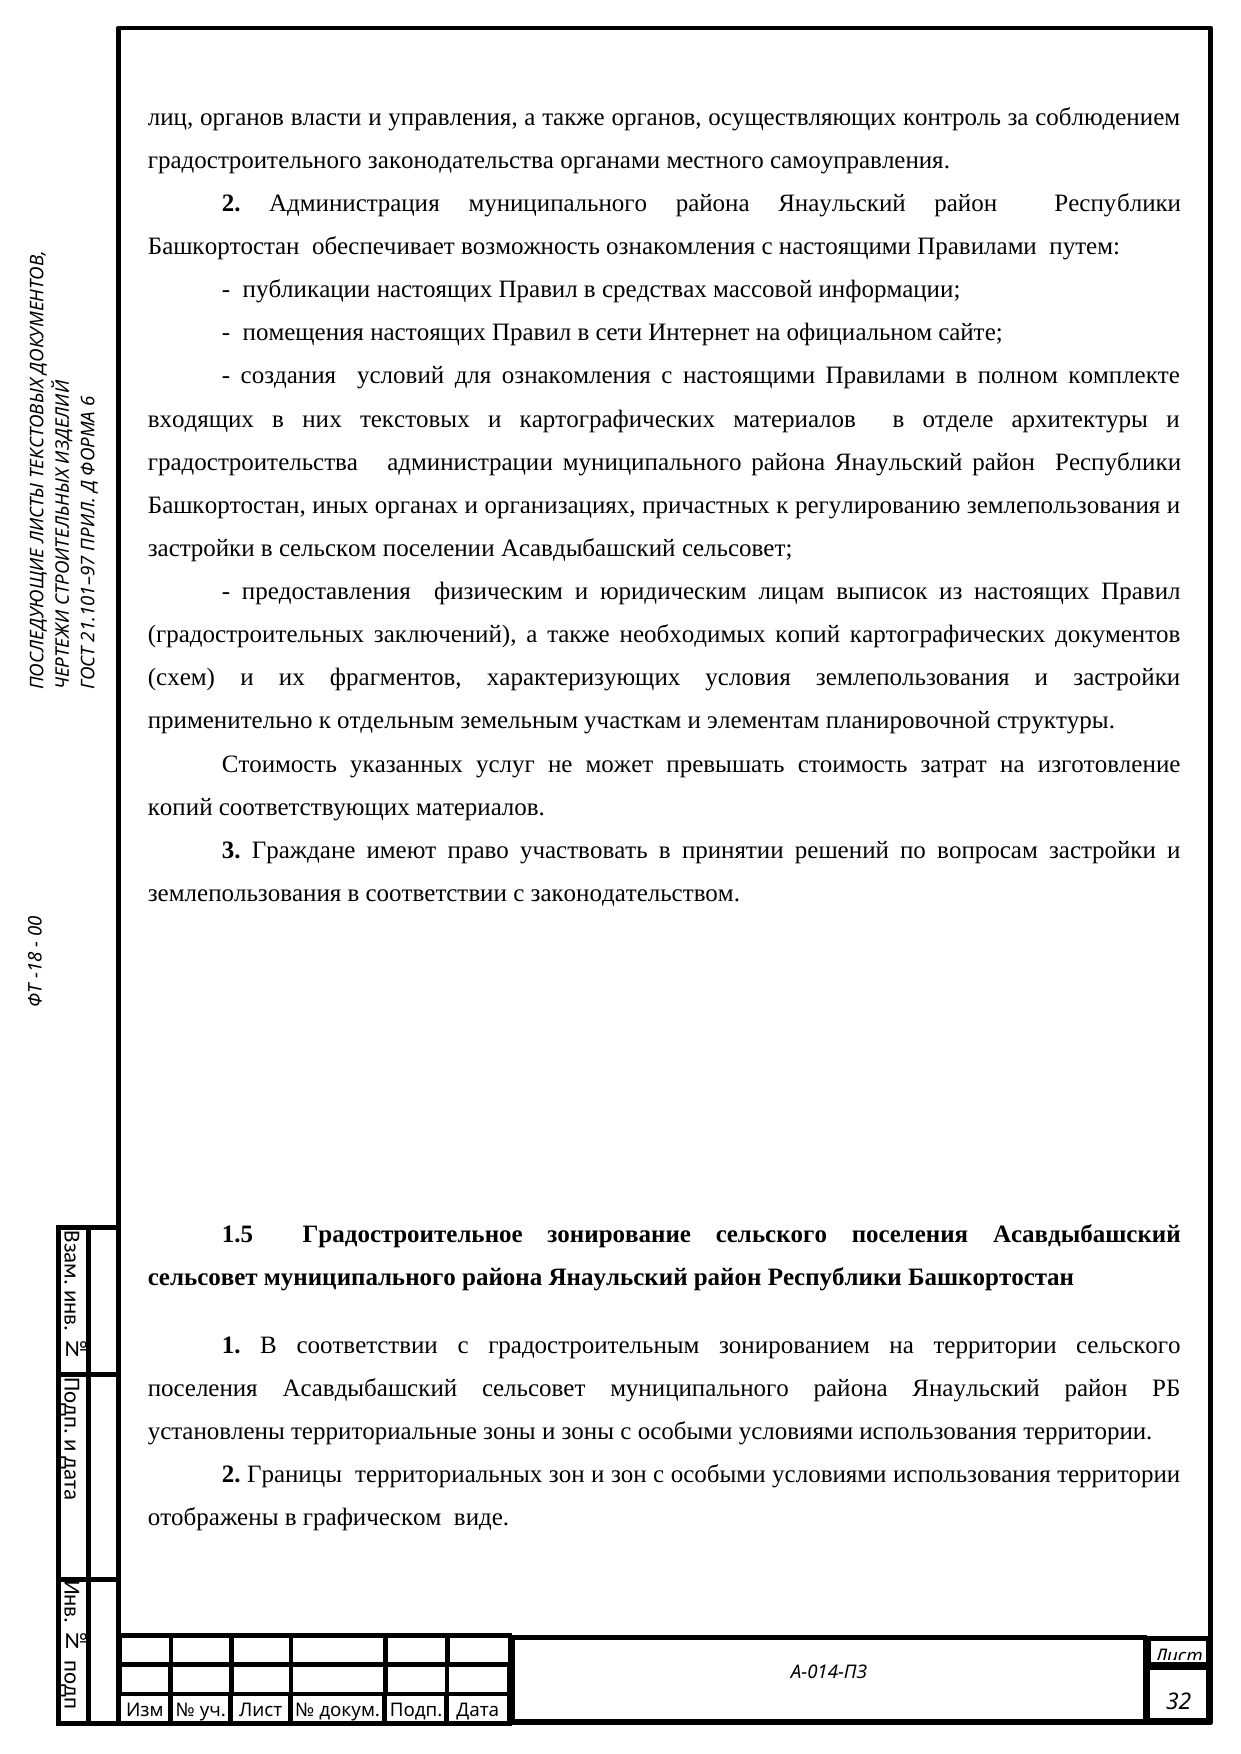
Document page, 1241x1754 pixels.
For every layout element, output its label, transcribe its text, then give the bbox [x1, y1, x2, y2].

text 3. Граждане имеют право участвовать в принятии решений по вопросам застройки и землепользования в соответствии с законодательством. [148, 835, 1181, 907]
text - создания условий для ознакомления с настоящими Правилами в полном комплекте входящих в них текстовых и картографических материалов в отделе архитектуры и градостроительства администрации муниципального района Янаульский район Республики Башкортостан, иных органах и организациях, причастных к регулированию землепользования и застройки в сельском поселении Асавдыбашский сельсовет; [148, 361, 1181, 562]
text 1.5 Градостроительное зонирование сельского поселения Асавдыбашский сельсовет муниципального района Янаульский район Республики Башкортостан [148, 1219, 1181, 1291]
text Стоимость указанных услуг не может превышать стоимость затрат на изготовление копий соответствующих материалов. [148, 749, 1181, 821]
text 2. Администрация муниципального района Янаульский район Республики Башкортостан обеспечивает возможность ознакомления с настоящими Правилами путем: [148, 188, 1181, 260]
text - предоставления физическим и юридическим лицам выписок из настоящих Правил (градостроительных заключений), а также необходимых копий картографических документов (схем) и их фрагментов, характеризующих условия землепользования и застройки применительно к отдельным земельным участкам и элементам планировочной структуры. [148, 576, 1181, 734]
text 1. В соответствии с градостроительным зонированием на территории сельского поселения Асавдыбашский сельсовет муниципального района Янаульский район РБ установлены территориальные зоны и зоны с особыми условиями использования территории. [148, 1330, 1181, 1445]
text - помещения настоящих Правил в сети Интернет на официальном сайте; [148, 317, 1181, 346]
text 2. Границы территориальных зон и зон с особыми условиями использования территории отображены в графическом виде. [148, 1459, 1181, 1531]
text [148, 102, 1181, 174]
text - публикации настоящих Правил в средствах массовой информации; [148, 274, 1181, 303]
